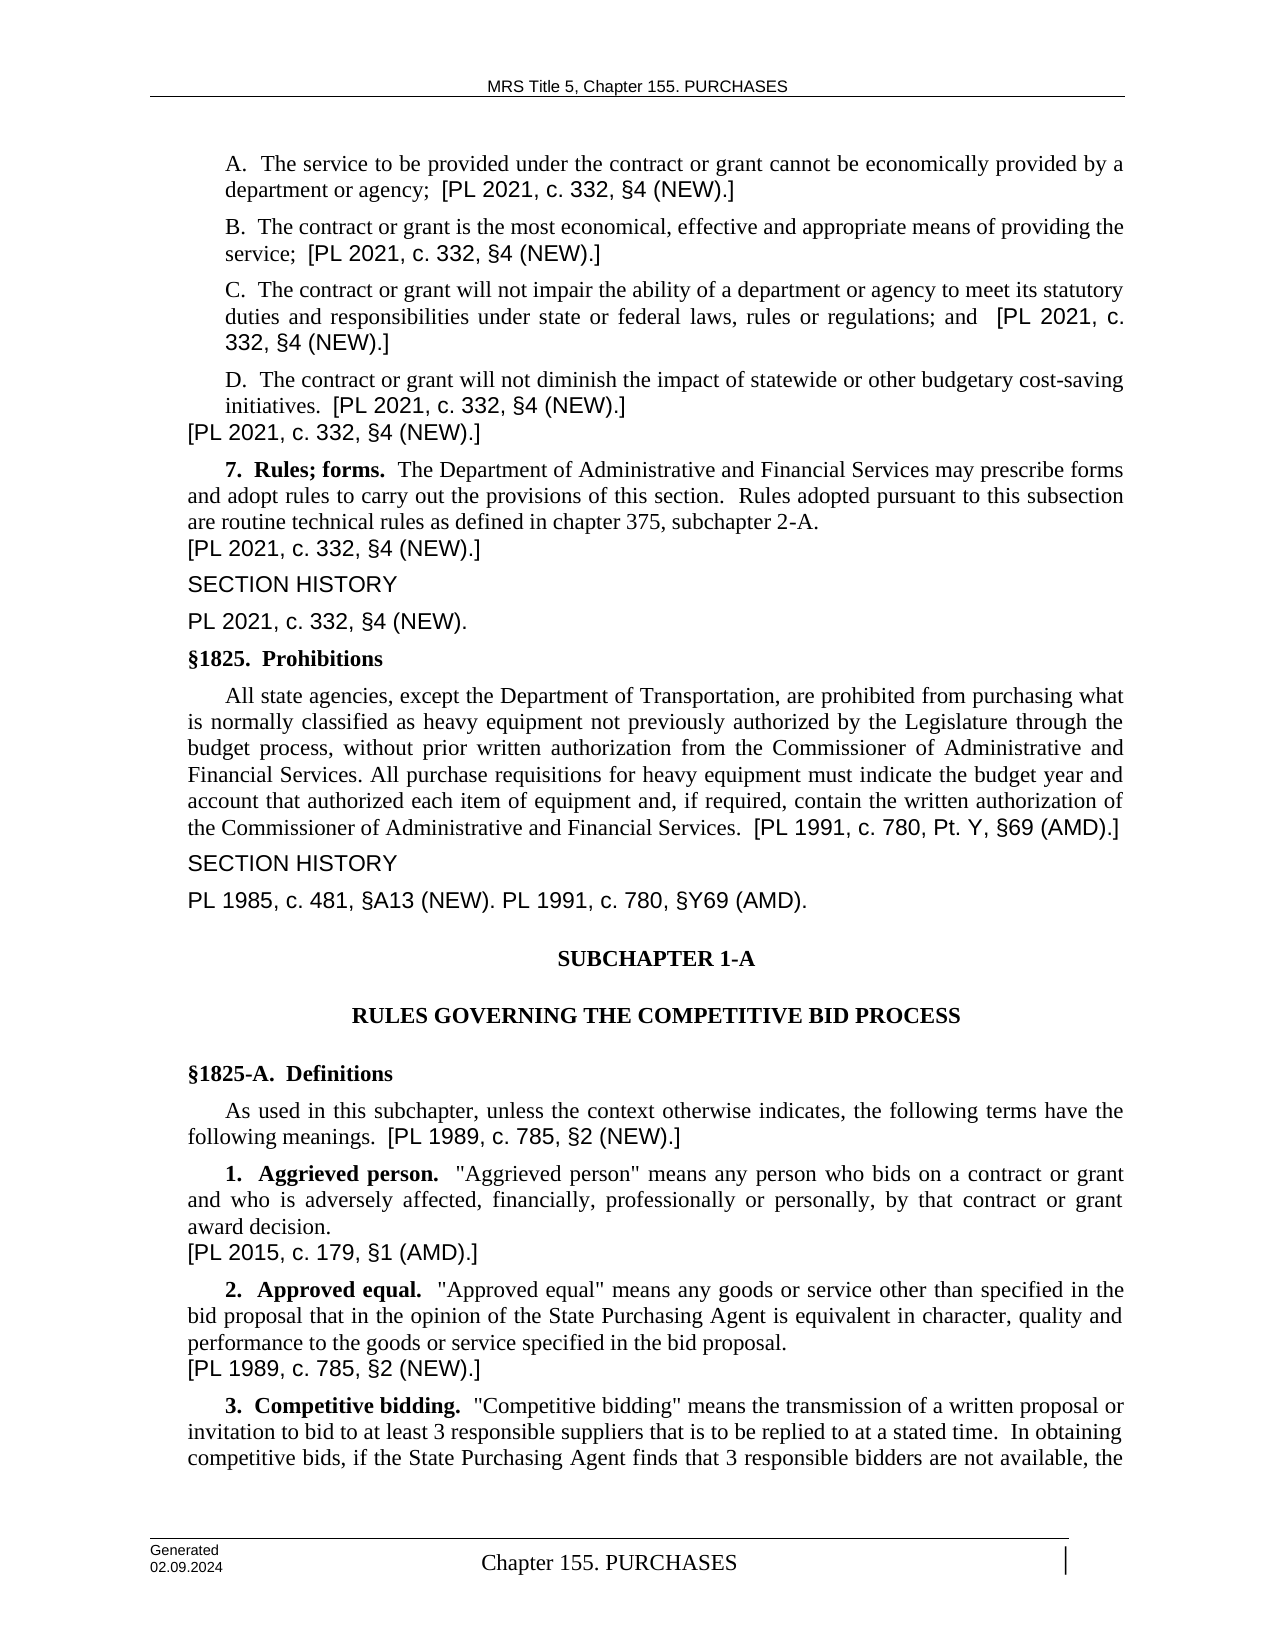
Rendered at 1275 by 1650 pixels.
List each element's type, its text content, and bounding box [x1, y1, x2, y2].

text 1. Aggrieved person. "Aggrieved person" means any person who bids on a contract or grant and who is adversely affected, financially, professionally or personally, by that contract or grant award decision. [187, 1160, 1125, 1239]
text 7. Rules; forms. The Department of Administrative and Financial Services may prescribe forms and adopt rules to carry out the provisions of this section. Rules adopted pursuant to this subsection are routine technical rules as defined in chapter 375, subchapter 2‑A. [187, 456, 1125, 535]
text D. The contract or grant will not diminish the impact of statewide or other budgetary cost-saving initiatives. [PL 2021, c. 332, §4 (NEW).] [225, 366, 1125, 419]
text All state agencies, except the Department of Transportation, are prohibited from purchasing what is normally classified as heavy equipment not previously authorized by the Legislature through the budget process, without prior written authorization from the Commissioner of Administrative and Financial Services. All purchase requisitions for heavy equipment must indicate the budget year and account that authorized each item of equipment and, if required, contain the written authorization of the Commissioner of Administrative and Financial Services. [PL 1991, c. 780, Pt. Y, §69 (AMD).] [187, 682, 1125, 840]
text C. The contract or grant will not impair the ability of a department or agency to meet its statutory duties and responsibilities under state or federal laws, rules or regulations; and [PL 2021, c. 332, §4 (NEW).] [225, 276, 1125, 356]
text §1825-A. Definitions [187, 1060, 1125, 1086]
text [PL 1989, c. 785, §2 (NEW).] [187, 1355, 1125, 1381]
text SUBCHAPTER 1-A [187, 945, 1125, 971]
text [PL 2015, c. 179, §1 (AMD).] [187, 1239, 1125, 1265]
text §1825. Prohibitions [187, 645, 1125, 671]
text PL 2021, c. 332, §4 (NEW). [187, 608, 1125, 634]
text PL 1985, c. 481, §A13 (NEW). PL 1991, c. 780, §Y69 (AMD). [187, 887, 1125, 913]
text 2. Approved equal. "Approved equal" means any goods or service other than specified in the bid proposal that in the opinion of the State Purchasing Agent is equivalent in character, quality and performance to the goods or service specified in the bid proposal. [187, 1276, 1125, 1355]
text RULES GOVERNING THE COMPETITIVE BID PROCESS [187, 1002, 1125, 1029]
text As used in this subchapter, unless the context otherwise indicates, the following terms have the following meanings. [PL 1989, c. 785, §2 (NEW).] [187, 1097, 1125, 1149]
text B. The contract or grant is the most economical, effective and appropriate means of providing the service; [PL 2021, c. 332, §4 (NEW).] [225, 213, 1125, 266]
text SECTION HISTORY [187, 850, 1125, 877]
text [PL 2021, c. 332, §4 (NEW).] [187, 419, 1125, 445]
text A. The service to be provided under the contract or grant cannot be economically provided by a department or agency; [PL 2021, c. 332, §4 (NEW).] [225, 150, 1125, 203]
text [PL 2021, c. 332, §4 (NEW).] [187, 535, 1125, 561]
text SECTION HISTORY [187, 571, 1125, 598]
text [187, 1392, 1125, 1471]
